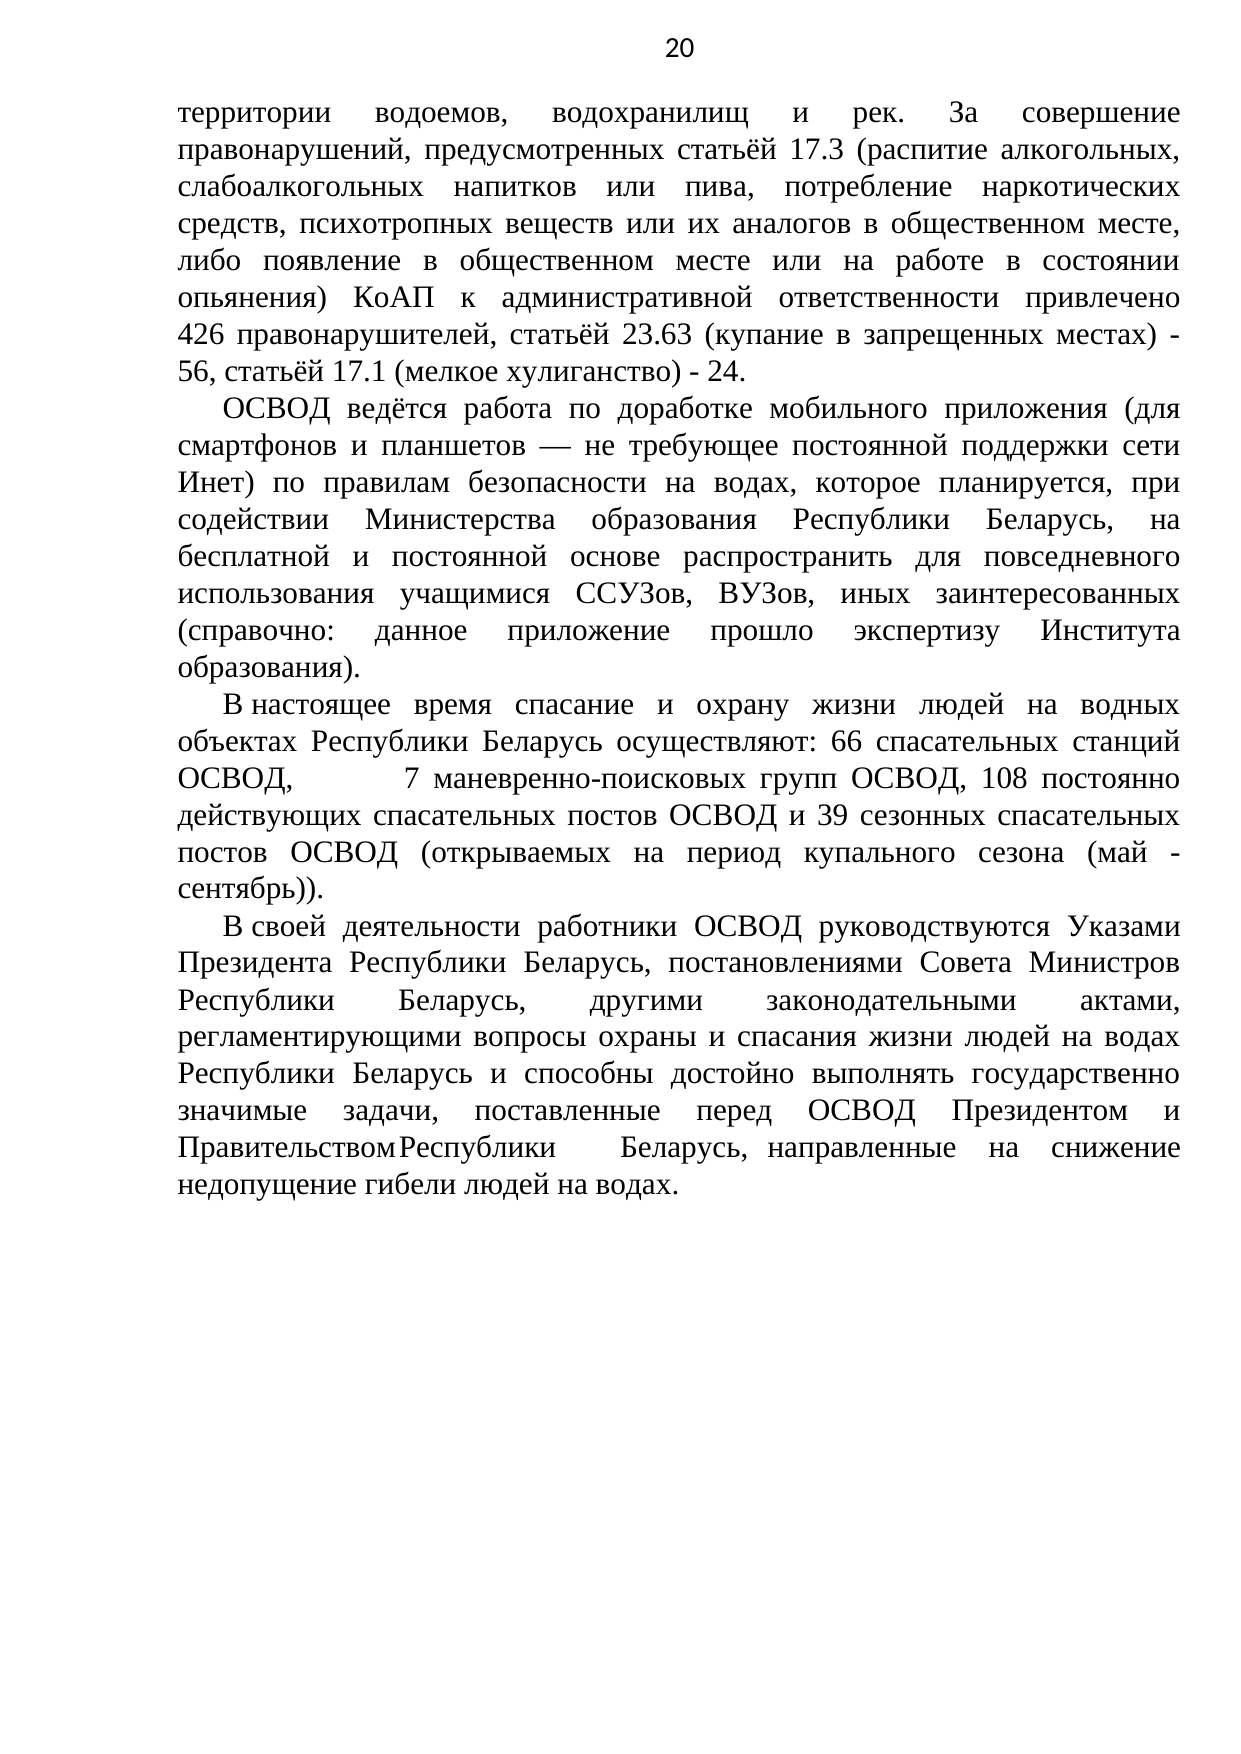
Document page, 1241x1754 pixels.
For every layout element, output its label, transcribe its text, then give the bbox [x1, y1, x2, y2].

text В своей деятельности работники ОСВОД руководствуются Указами Президента Республики Беларусь, постановлениями Совета Министров Республики Беларусь, другими законодательными актами, регламентирующими вопросы охраны и спасания жизни людей на водах Республики Беларусь и способны достойно выполнять государственно­ значимые задачи, поставленные перед ОСВОД Президентом и Правительством Республики Беларусь, направленные на снижение недопущение гибели людей на водах. [177, 907, 1181, 1202]
text ОСВОД ведётся работа по доработке мобильного приложения (для смартфонов и планшетов — не требующее постоянной поддержки сети Инет) по правилам безопасности на водах, которое планируется, при содействии Министерства образования Республики Беларусь, на бесплатной и постоянной основе распространить для повседневного использования учащимися ССУЗов, ВУЗов, иных заинтересованных (справочно: данное приложение прошло экспертизу Института образования). [177, 389, 1181, 684]
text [177, 93, 1181, 388]
text В настоящее время спасание и охрану жизни людей на водных объектах Республики Беларусь осуществляют: 66 спасательных станций ОСВОД, 7 маневренно-поисковых групп ОСВОД, 108 постоянно действующих спасательных постов ОСВОД и 39 сезонных спасательных постов ОСВОД (открываемых на период купального сезона (май - сентябрь)). [177, 685, 1181, 906]
